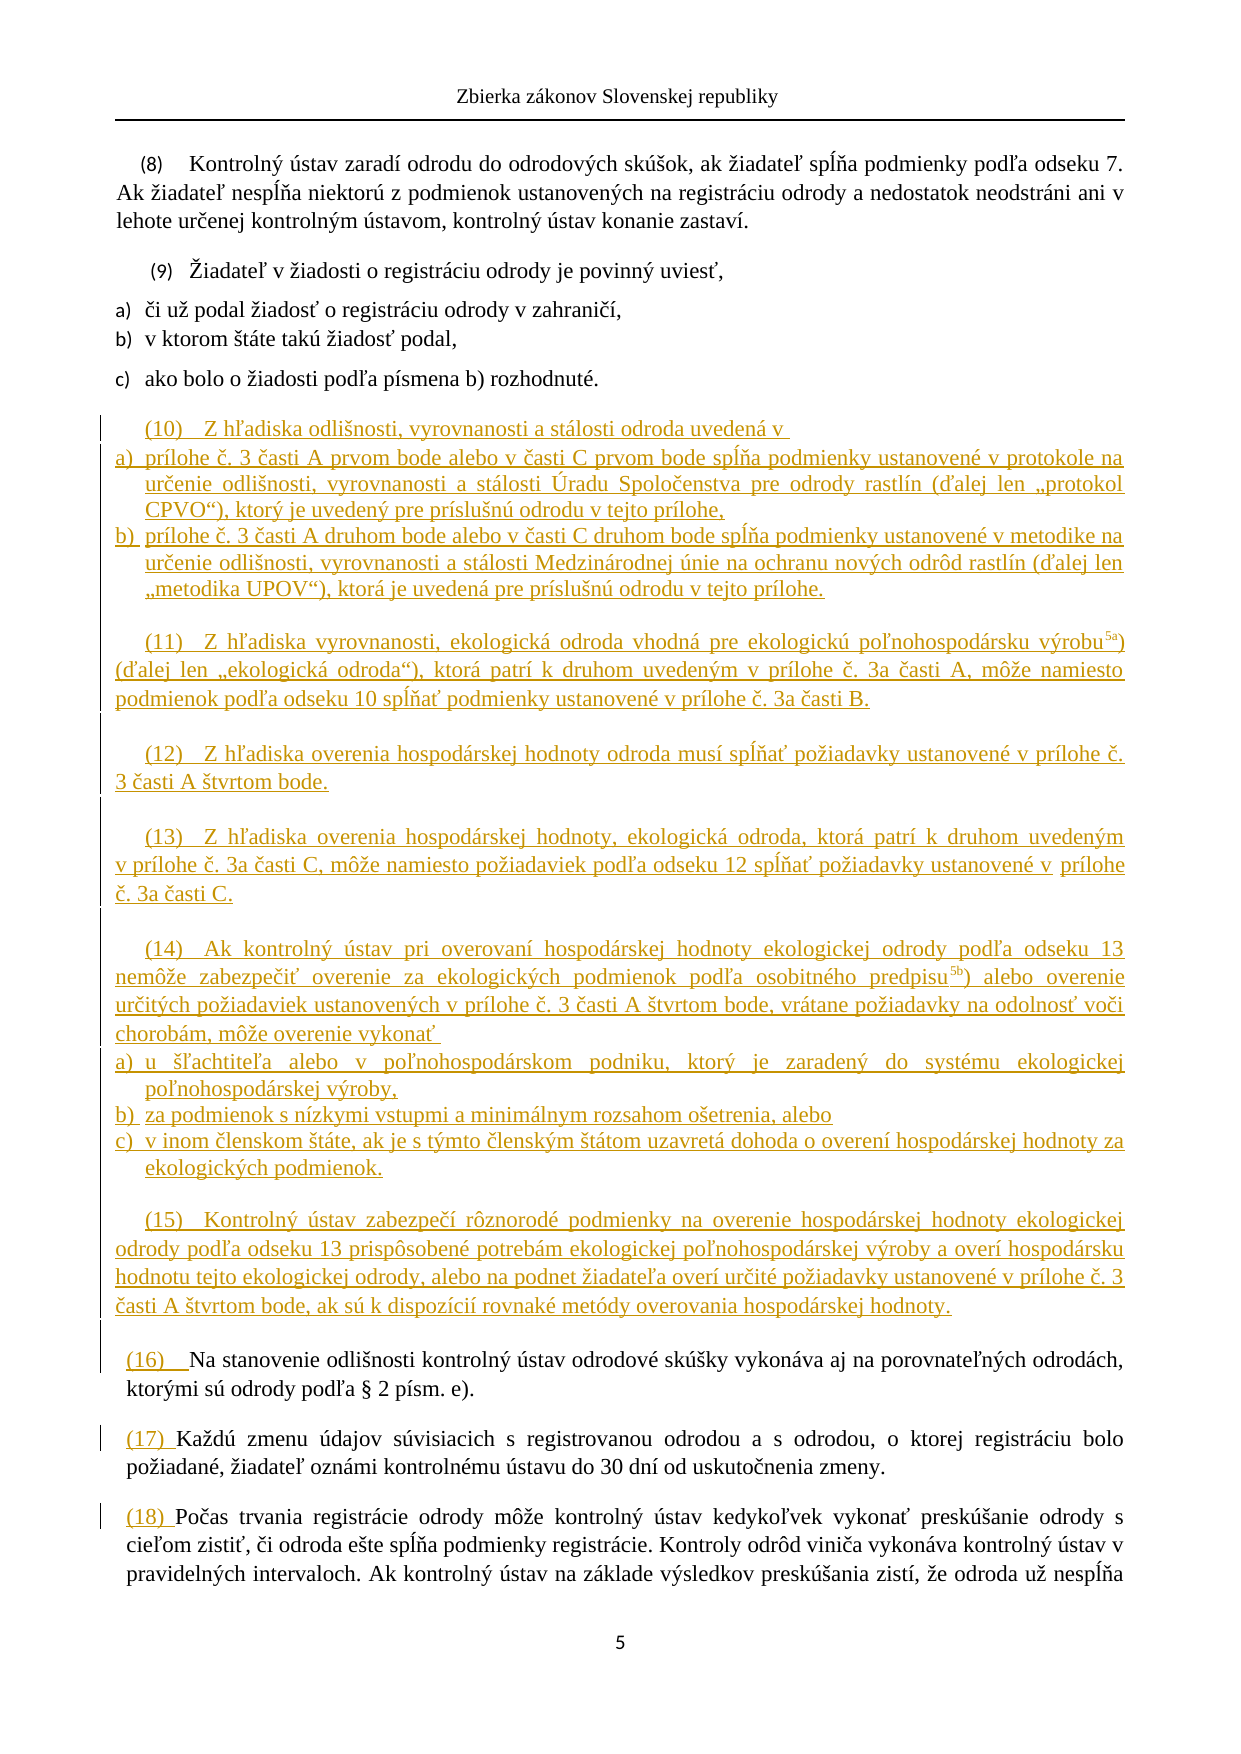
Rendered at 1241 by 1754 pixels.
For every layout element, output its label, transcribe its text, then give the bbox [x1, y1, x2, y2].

text Na stanovenie odlišnosti kontrolný ústav odrodové skúšky vykonáva aj na porovnateľných odrodách, ktorými sú odrody podľa § 2 písm. e). [126, 1373, 1125, 1401]
list v ktorom štáte takú žiadosť podal, [115, 326, 1125, 352]
list či už podal žiadosť o registráciu odrody v zahraničí, [115, 296, 1125, 323]
list Kontrolný ústav zaradí odrodu do odrodových skúšok, ak žiadateľ spĺňa podmienky podľa odseku 7. Ak žiadateľ nespĺňa niektorú z podmienok ustanovených na registráciu odrody a nedostatok neodstráni ani v lehote určenej kontrolným ústavom, kontrolný ústav konanie zastaví. [116, 150, 1125, 233]
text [126, 1503, 1125, 1586]
list ako bolo o žiadosti podľa písmena b) rozhodnuté. [115, 365, 1125, 392]
text Každú zmenu údajov súvisiacich s registrovanou odrodou a s odrodou, o ktorej registráciu bolo požiadané, žiadateľ oznámi kontrolnému ústavu do 30 dní od uskutočnenia zmeny. [126, 1425, 1125, 1479]
list Žiadateľ v žiadosti o registráciu odrody je povinný uviesť, [150, 257, 1125, 283]
